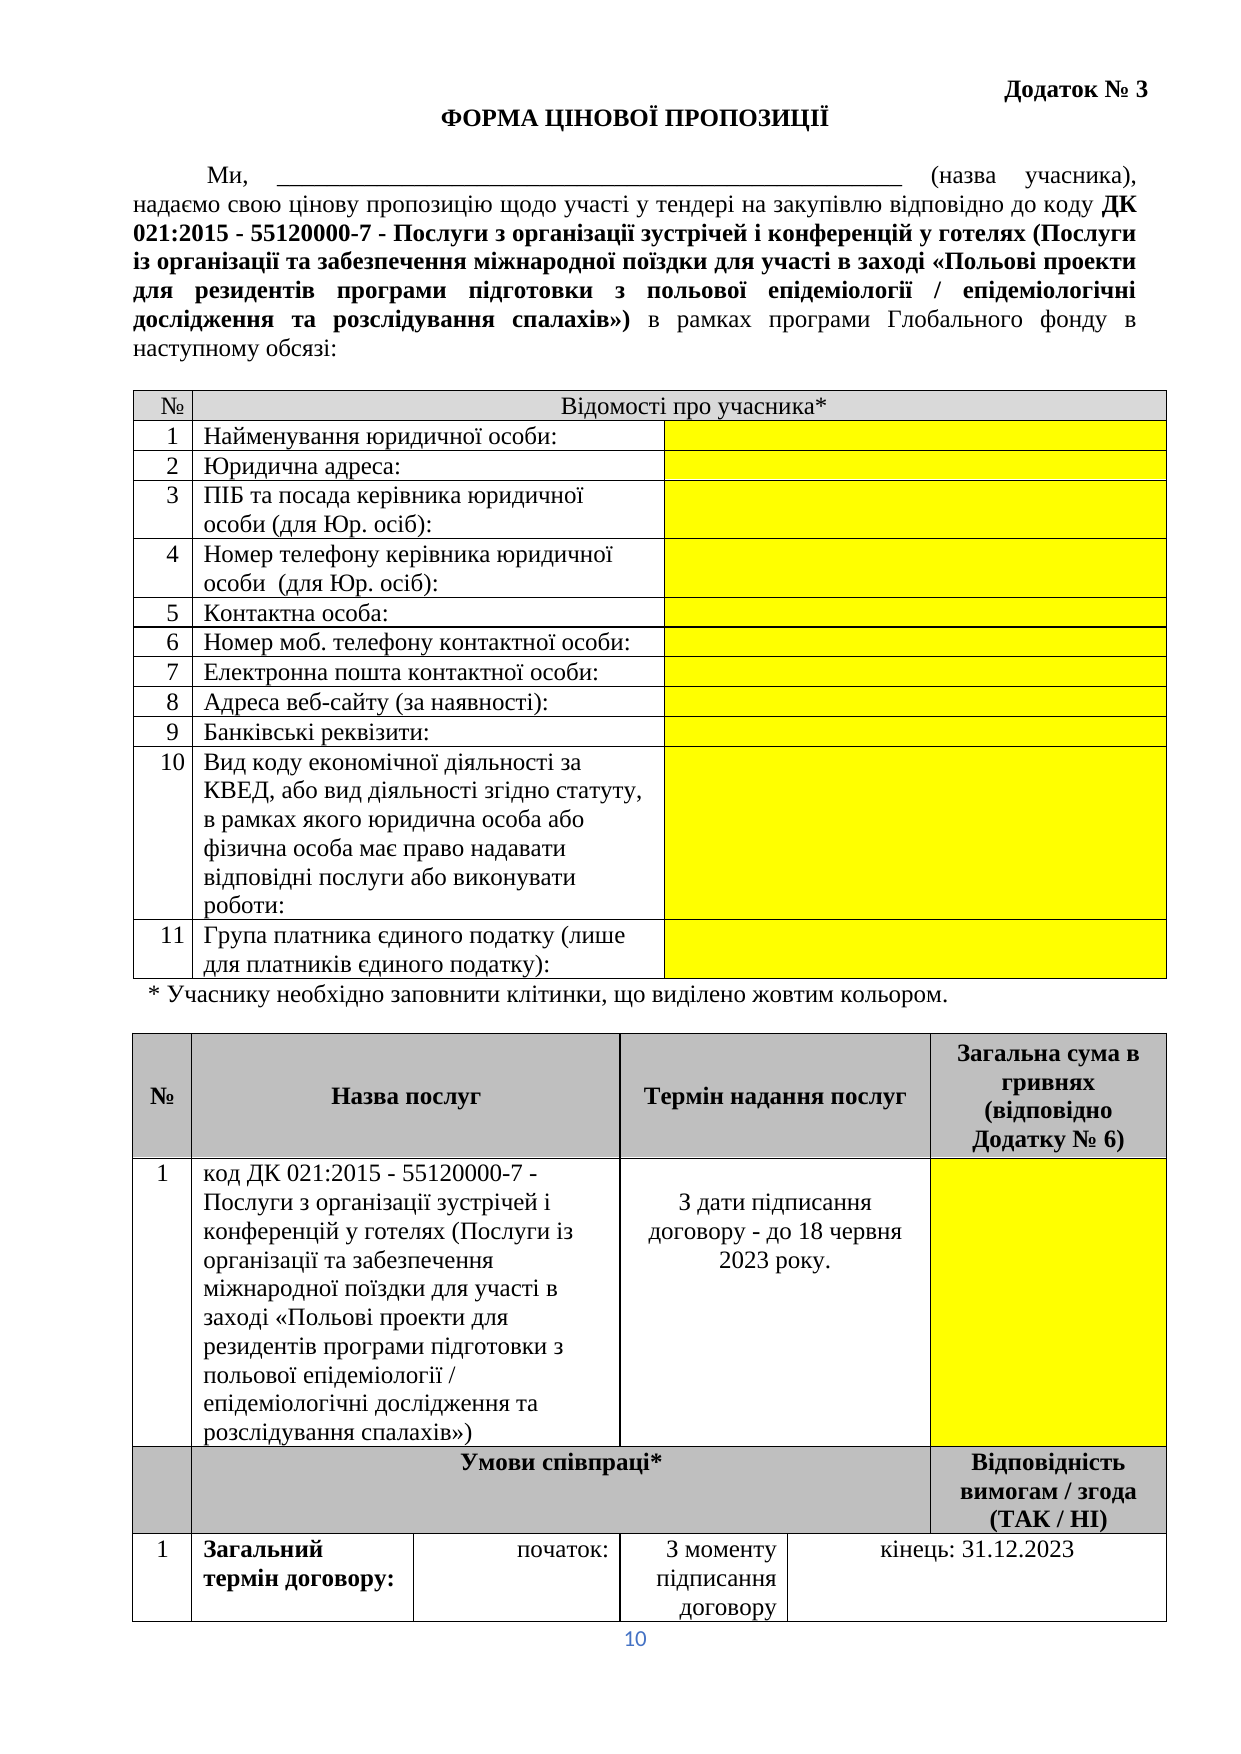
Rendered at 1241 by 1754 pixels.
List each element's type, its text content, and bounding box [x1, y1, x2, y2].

table_cell Електронна пошта контактної особи: [193, 657, 664, 686]
table_cell Група платника єдиного податку (лише для платників єдиного податку): [193, 920, 664, 978]
table_cell 1 [133, 1159, 191, 1446]
list ФОРМА ЦІНОВОЇ ПРОПОЗИЦІЇ [148, 103, 1122, 131]
table_header Назва послуг [192, 1034, 619, 1157]
table_cell [931, 1159, 1166, 1446]
table_cell З моменту підписання договору [621, 1534, 787, 1621]
table_cell [665, 481, 1166, 538]
table_cell 10 [134, 747, 192, 919]
table_header Термін надання послуг [621, 1034, 930, 1157]
table_cell 9 [134, 717, 192, 746]
table_header Відомості про учасника* [193, 391, 1166, 420]
table_cell код ДК 021:2015 - 55120000-7 - Послуги з організації зустрічей і конференцій у готелях (Послуги із організації та забезпечення міжнародної поїздки для участі в заході «Польові проекти для резидентів програми підготовки з польової епідеміології / епідеміологічні дослідження та розслідування спалахів») [192, 1159, 619, 1446]
table_header Загальна сума в гривнях (відповідно Додатку № 6) [931, 1034, 1166, 1157]
table_cell [665, 421, 1166, 450]
table_cell 6 [134, 628, 192, 656]
table_cell [665, 628, 1166, 656]
table_cell Банківські реквізити: [193, 717, 664, 746]
table_header № [133, 1034, 191, 1157]
table_cell [665, 747, 1166, 919]
table_cell кінець: 31.12.2023 [788, 1534, 1166, 1621]
table_header № [134, 391, 192, 420]
table_cell [665, 717, 1166, 746]
table_cell Загальний термін договору: [192, 1534, 413, 1621]
text Додаток № 3 [1004, 74, 1196, 103]
table_cell [665, 539, 1166, 597]
table_cell [665, 598, 1166, 626]
table_cell Адреса веб-сайту (за наявності): [193, 687, 664, 716]
table_cell початок: [414, 1534, 619, 1621]
text Ми, __________________________________________________ (назва учасника), надаємо свою цінову пропозицію щодо участі у тендері на закупівлю відповідно до коду ДК 021:2015 - 55120000-7 - Послуги з організації зустрічей і конференцій у готелях (Послуги із організації та забезпечення міжнародної поїздки для участі в заході «Польові проекти для резидентів програми підготовки з польової епідеміології / епідеміологічні дослідження та розслідування спалахів») в рамках програми Глобального фонду в наступному обсязі: [133, 160, 1137, 361]
table_cell [133, 1447, 191, 1533]
table_cell 7 [134, 657, 192, 686]
table_cell 8 [134, 687, 192, 716]
table_cell ПІБ та посада керівника юридичної особи (для Юр. осіб): [193, 481, 664, 538]
table_cell [665, 687, 1166, 716]
table_cell Юридична адреса: [193, 451, 664, 479]
table_cell Умови співпраці* [192, 1447, 930, 1533]
table_cell Вид коду економічної діяльності за КВЕД, або вид діяльності згідно статуту, в рамках якого юридична особа або фізична особа має право надавати відповідні послуги або виконувати роботи: [193, 747, 664, 919]
table_cell 3 [134, 481, 192, 538]
table_cell Номер телефону керівника юридичної особи (для Юр. осіб): [193, 539, 664, 597]
table_cell [665, 451, 1166, 479]
table_cell 2 [134, 451, 192, 479]
table_cell [665, 920, 1166, 978]
table_cell 4 [134, 539, 192, 597]
text * Учаснику необхідно заповнити клітинки, що виділено жовтим кольором. [148, 979, 1167, 1007]
table_cell Найменування юридичної особи: [193, 421, 664, 450]
table_cell Номер моб. телефону контактної особи: [193, 628, 664, 656]
table_cell [665, 657, 1166, 686]
table_cell З дати підписання договору - до 18 червня 2023 року. [621, 1159, 930, 1446]
table_cell Відповідність вимогам / згода (ТАК / НІ) [931, 1447, 1166, 1533]
table_cell 1 [134, 421, 192, 450]
table_cell 11 [134, 920, 192, 978]
table_cell 1 [133, 1534, 191, 1621]
table_cell 5 [134, 598, 192, 626]
table_cell Контактна особа: [193, 598, 664, 626]
